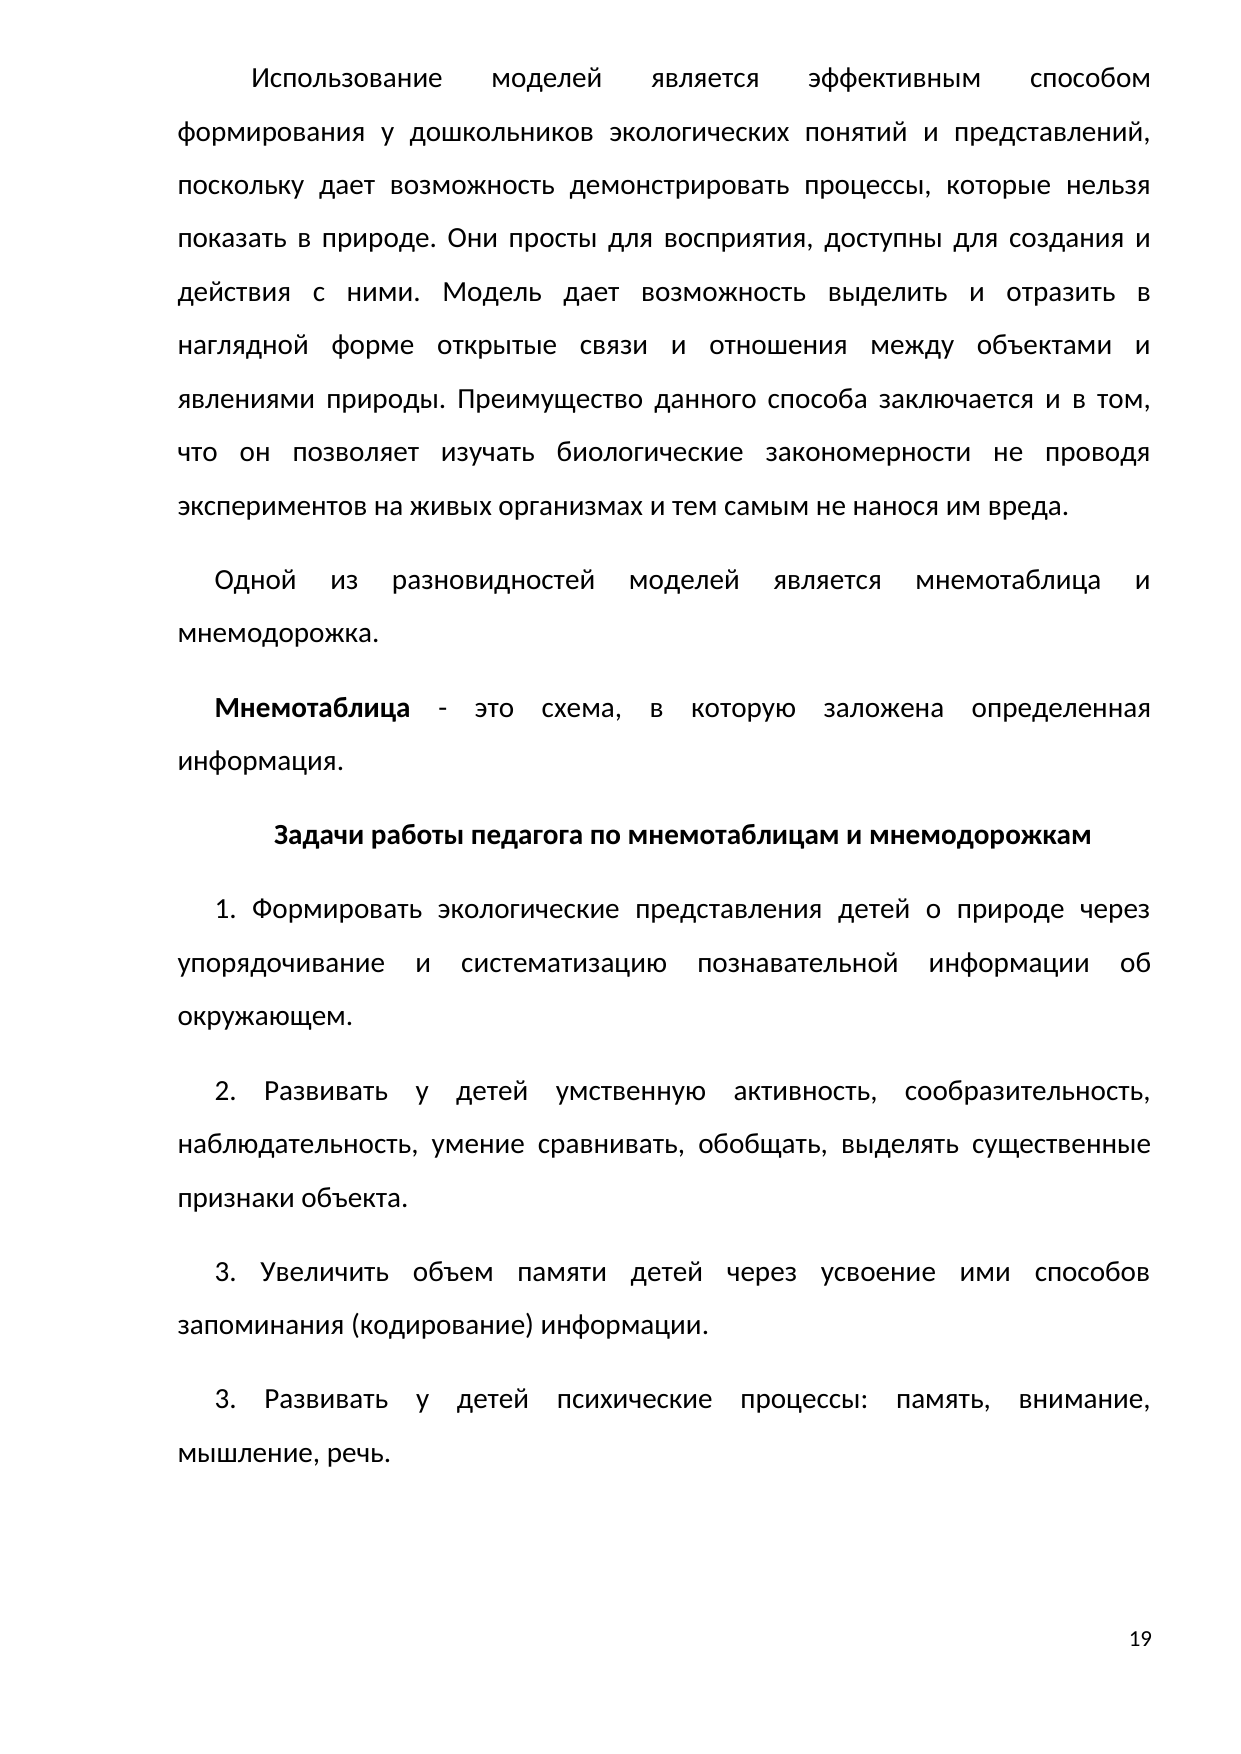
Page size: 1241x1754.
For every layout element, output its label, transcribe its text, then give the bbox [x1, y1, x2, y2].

text Задачи работы педагога по мнемотаблицам и мнемодорожкам [177, 816, 1152, 852]
text 3. Увеличить объем памяти детей через усвоение ими способов запоминания (кодирование) информации. [177, 1253, 1152, 1342]
text Использование моделей является эффективным способом формирования у дошкольников экологических понятий и представлений, поскольку дает возможность демонстрировать процессы, которые нельзя показать в природе. Они просты для восприятия, доступны для создания и действия с ними. Модель дает возможность выделить и отразить в наглядной форме открытые связи и отношения между объектами и явлениями природы. Преимущество данного способа заключается и в том, что он позволяет изучать биологические закономерности не проводя экспериментов на живых организмах и тем самым не нанося им вреда. [177, 59, 1152, 522]
text 2. Развивать у детей умственную активность, сообразительность, наблюдательность, умение сравнивать, обобщать, выделять существенные признаки объекта. [177, 1072, 1152, 1214]
text 3. Развивать у детей психические процессы: память, внимание, мышление, речь. [177, 1381, 1152, 1470]
text 1. Формировать экологические представления детей о природе через упорядочивание и систематизацию познавательной информации об окружающем. [177, 891, 1152, 1033]
text Одной из разновидностей моделей является мнемотаблица и мнемодорожка. [177, 561, 1152, 650]
text Мнемотаблица - это схема, в которую заложена определенная информация. [177, 689, 1152, 778]
